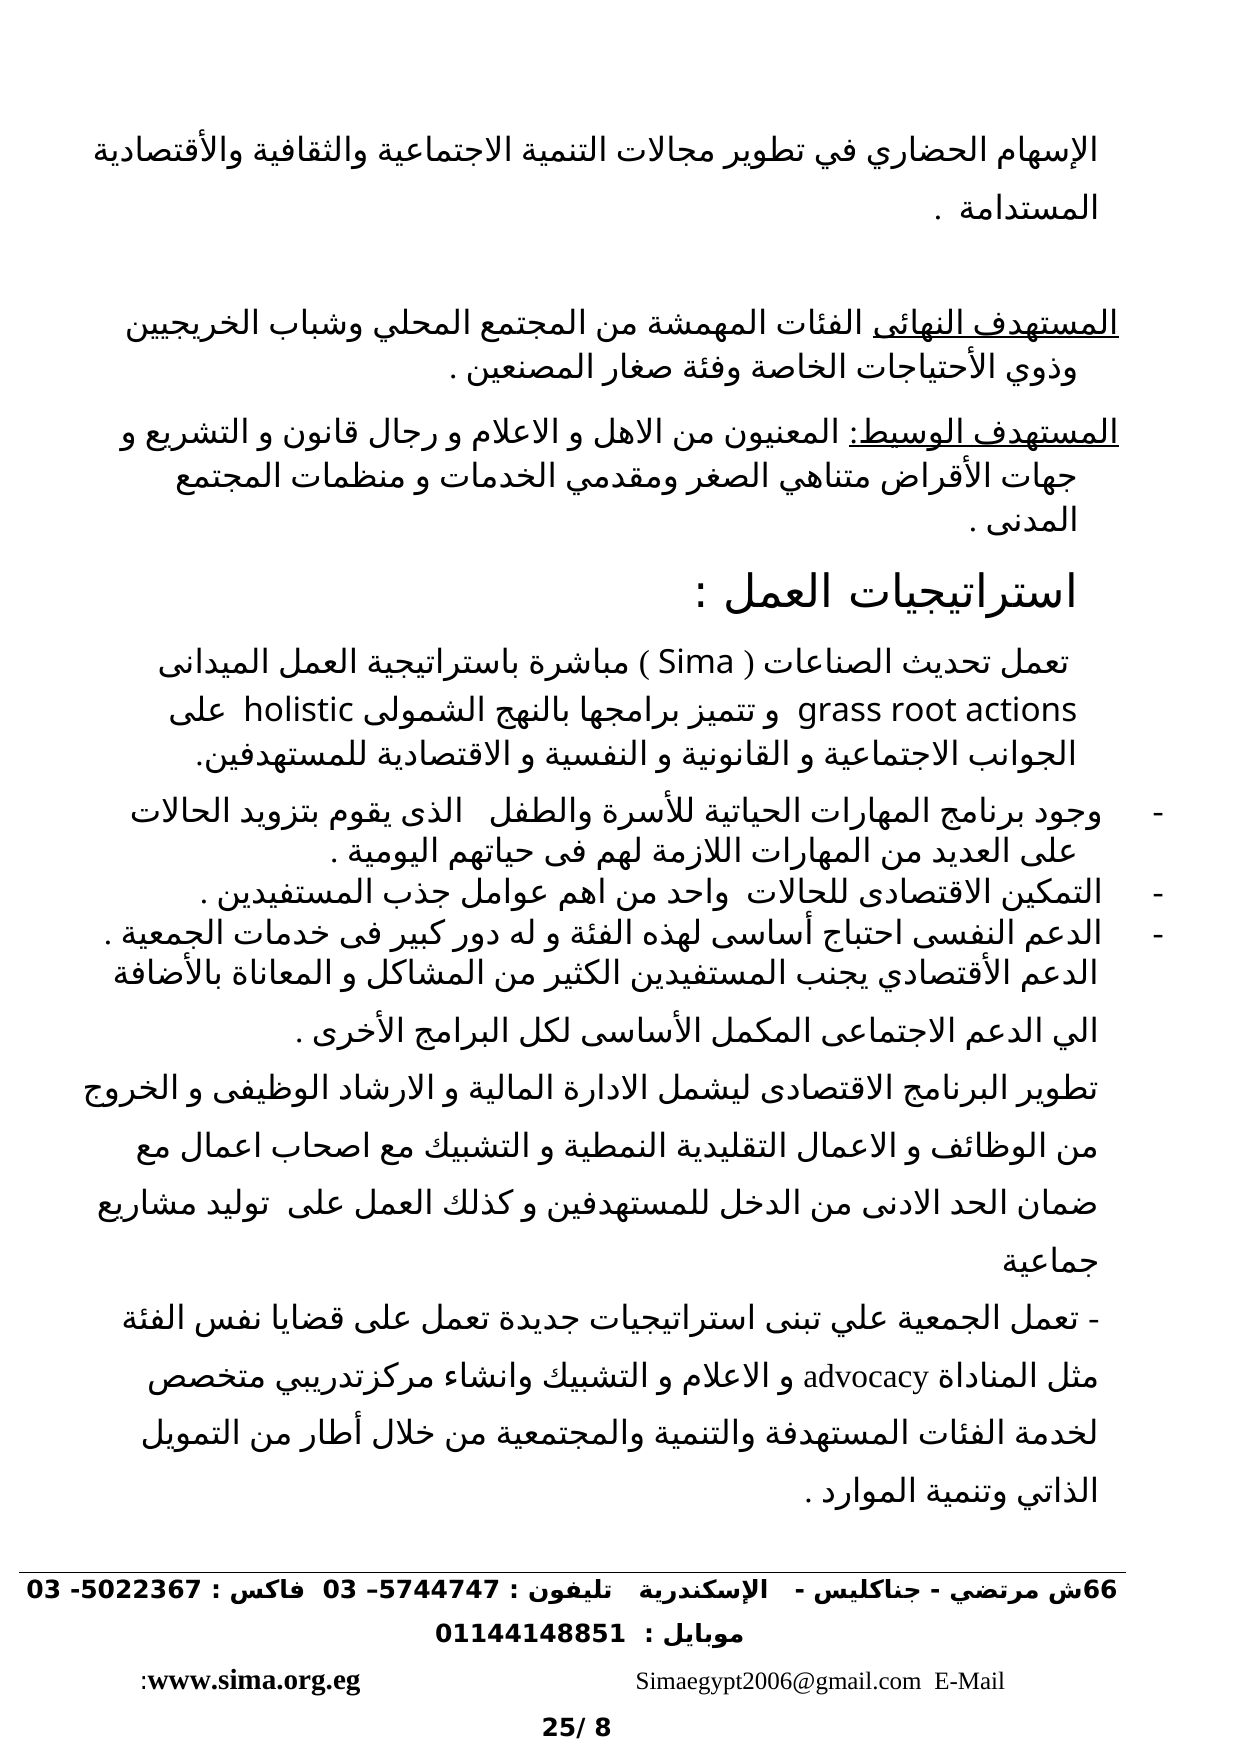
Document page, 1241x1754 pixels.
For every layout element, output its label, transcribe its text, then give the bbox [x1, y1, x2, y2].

text المستهدف النهائى الفئات المهمشة من المجتمع المحلي وشباب الخريجيين وذوي الأحتياجات الخاصة وفئة صغار المصنعين . [75, 303, 1119, 385]
text المستهدف الوسيط: المعنيون من الاهل و الاعلام و رجال قانون و التشريع و جهات الأقراض متناهي الصغر ومقدمي الخدمات و منظمات المجتمع المدنى . [75, 412, 1119, 538]
list وجود برنامج المهارات الحياتية للأسرة والطفل الذى يقوم بتزويد الحالات على العديد من المهارات اللازمة لهم فى حياتهم اليومية . [75, 791, 1152, 870]
text الإسهام الحضاري في تطوير مجالات التنمية الاجتماعية والثقافية والأقتصادية المستدامة . [75, 130, 1099, 226]
text تطوير البرنامج الاقتصادى ليشمل الادارة المالية و الارشاد الوظيفى و الخروج من الوظائف و الاعمال التقليدية النمطية و التشبيك مع اصحاب اعمال مع ضمان الحد الادنى من الدخل للمستهدفين و كذلك العمل على توليد مشاريع جماعية [75, 1069, 1099, 1279]
list الدعم النفسى احتباج أساسى لهذه الفئة و له دور كبير فى خدمات الجمعية . [75, 913, 1152, 951]
text تعمل تحديث الصناعات ( Sima ) مباشرة باستراتيجية العمل الميدانى grass root actions و تتميز برامجها بالنهج الشمولى holistic على الجوانب الاجتماعية و القانونية و النفسية و الاقتصادية للمستهدفين. [75, 638, 1078, 772]
text - تعمل الجمعية علي تبنى استراتيجيات جديدة تعمل على قضايا نفس الفئة مثل المناداة advocacy و الاعلام و التشبيك وانشاء مركزتدريبي متخصص لخدمة الفئات المستهدفة والتنمية والمجتمعية من خلال أطار من التمويل الذاتي وتنمية الموارد . [75, 1299, 1099, 1509]
text استراتيجيات العمل : [75, 565, 1078, 618]
list التمكين الاقتصادى للحالات واحد من اهم عوامل جذب المستفيدين . [75, 872, 1152, 911]
text الدعم الأقتصادي يجنب المستفيدين الكثير من المشاكل و المعاناة بالأضافة الي الدعم الاجتماعى المكمل الأساسى لكل البرامج الأخرى . [75, 954, 1099, 1049]
